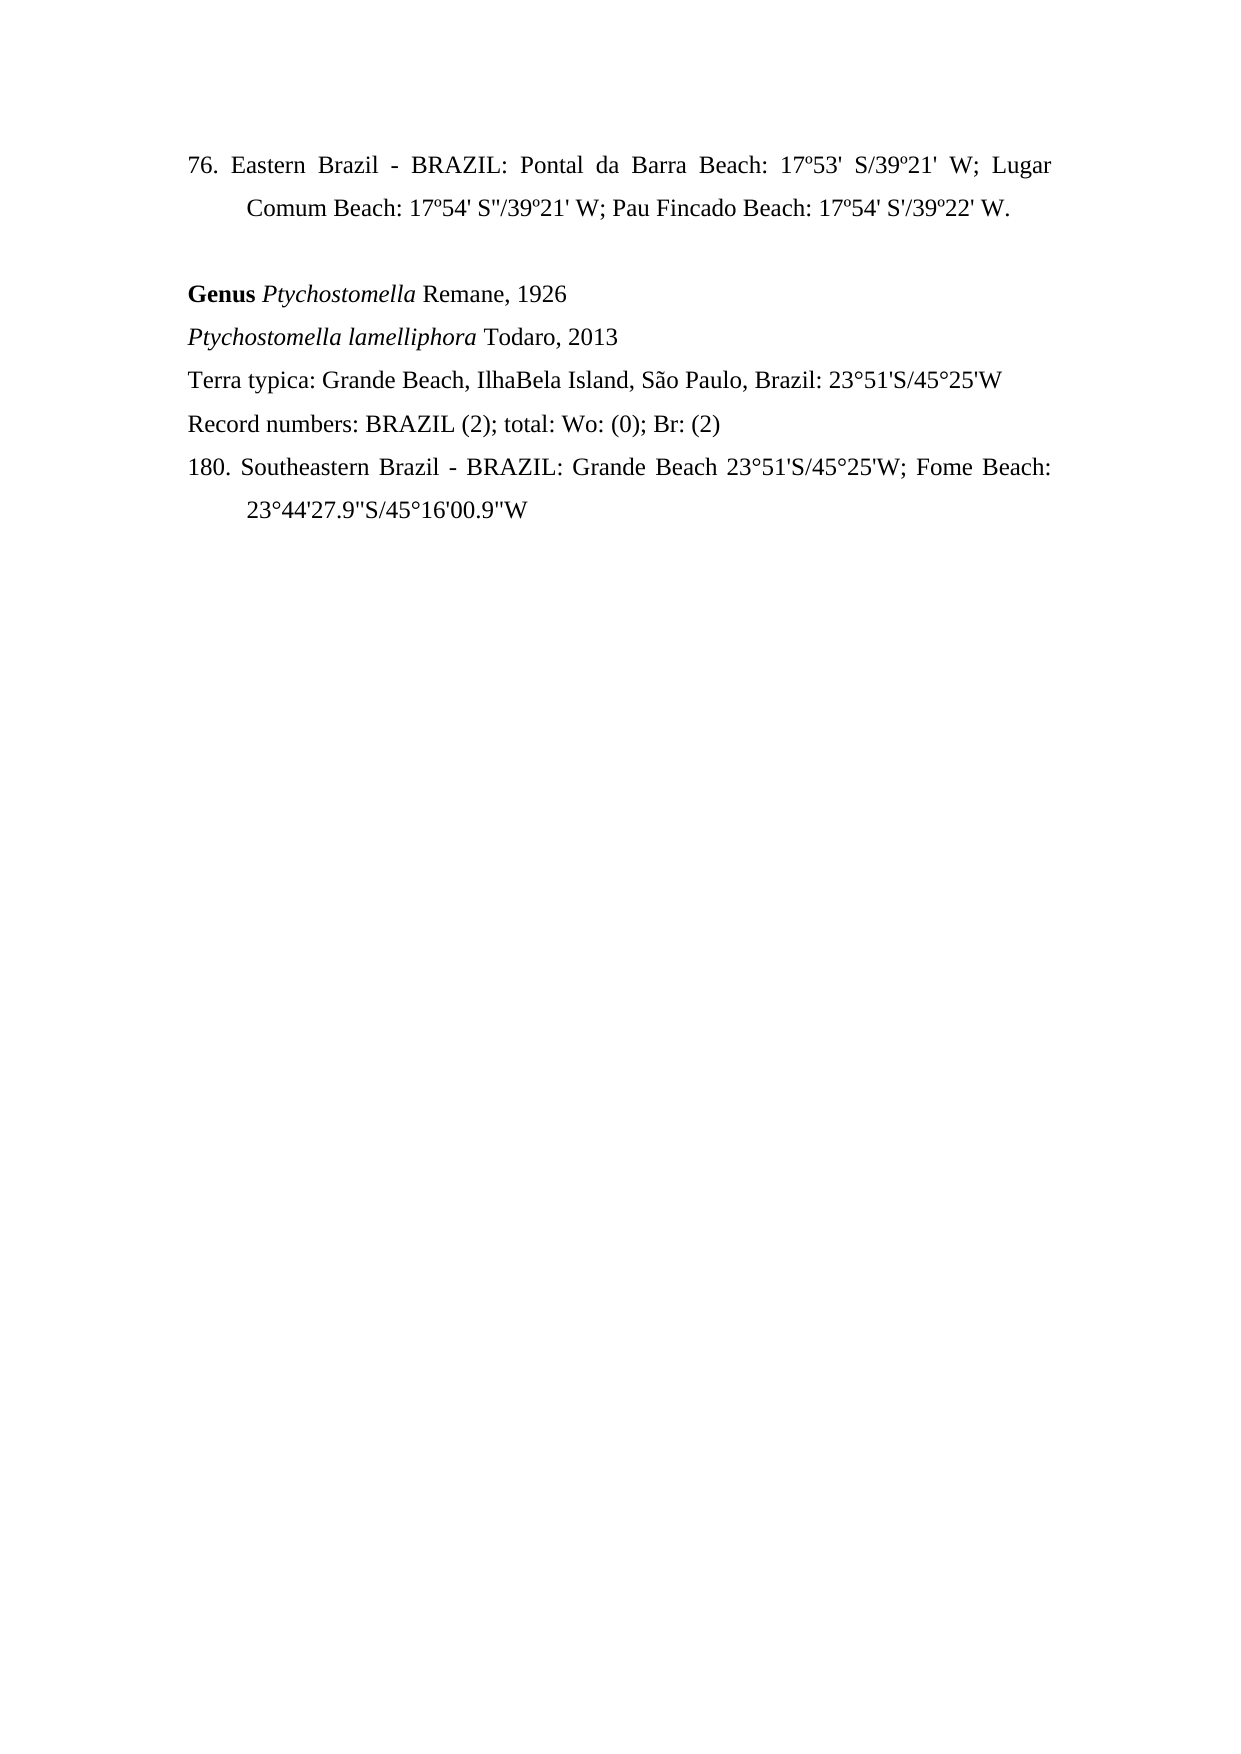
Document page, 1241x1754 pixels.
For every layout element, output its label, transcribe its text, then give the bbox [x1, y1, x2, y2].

text Ptychostomella lamelliphora Todaro, 2013 [187, 322, 1053, 351]
text Record numbers: BRAZIL (2); total: Wo: (0); Br: (2) [187, 409, 1053, 437]
text 76. Eastern Brazil - BRAZIL: Pontal da Barra Beach: 17º53' S/39º21' W; Lugar Comum Beach: 17º54' S''/39º21' W; Pau Fincado Beach: 17º54' S'/39º22' W. [187, 150, 1053, 222]
text Genus Ptychostomella Remane, 1926 [187, 279, 1053, 308]
text Terra typica: Grande Beach, IlhaBela Island, São Paulo, Brazil: 23°51'S/45°25'W [187, 366, 1053, 394]
text 180. Southeastern Brazil - BRAZIL: Grande Beach 23°51'S/45°25'W; Fome Beach: 23°44'27.9"S/45°16'00.9"W [187, 452, 1053, 524]
